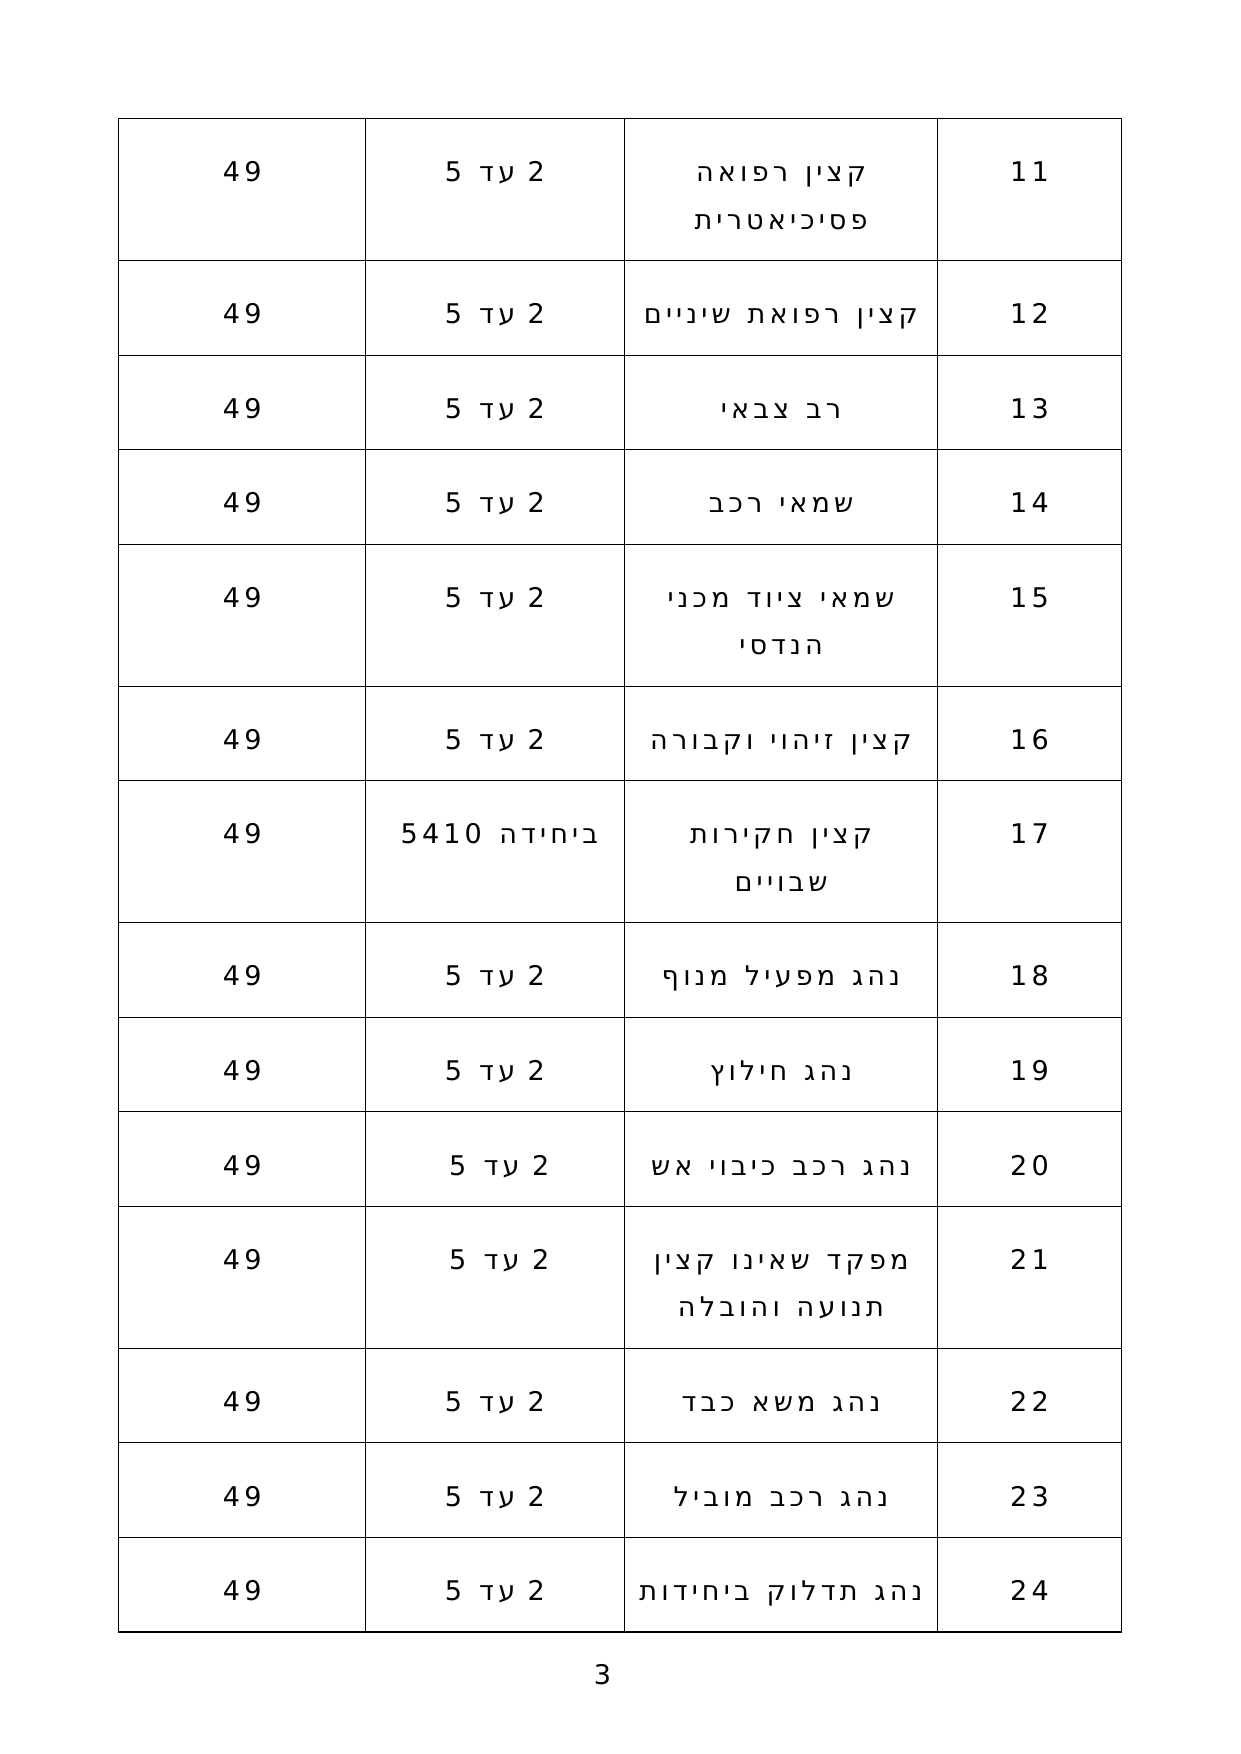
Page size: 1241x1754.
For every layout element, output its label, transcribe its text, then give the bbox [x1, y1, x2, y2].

table_cell 13 [938, 356, 1121, 449]
table_cell 2 עד 5 [366, 923, 624, 1017]
table_cell 49 [119, 450, 365, 544]
table_cell 49 [119, 1018, 365, 1111]
table_cell שמאי ציוד מכני הנדסי [625, 545, 937, 686]
table_cell נהג משא כבד [625, 1349, 937, 1442]
table_cell קצין זיהוי וקבורה [625, 687, 937, 780]
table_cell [625, 1538, 937, 1631]
table_cell 2 עד 5 [366, 1112, 624, 1206]
table_cell 2 עד 5 [366, 1018, 624, 1111]
table_cell 2 עד 5 [366, 1538, 624, 1631]
table_cell 24 [938, 1538, 1121, 1631]
table_cell 14 [938, 450, 1121, 544]
table_cell 17 [938, 781, 1121, 922]
table_cell 20 [938, 1112, 1121, 1206]
table_cell 2 עד 5 [366, 1349, 624, 1442]
table_cell 2 עד 5 [366, 545, 624, 686]
table_cell 49 [119, 1207, 365, 1348]
table_cell 21 [938, 1207, 1121, 1348]
table_cell 49 [119, 1349, 365, 1442]
table_cell נהג חילוץ [625, 1018, 937, 1111]
table_cell 49 [119, 1538, 365, 1631]
table_cell 49 [119, 261, 365, 354]
table_cell 2 עד 5 [366, 261, 624, 354]
table_cell 49 [119, 545, 365, 686]
table_cell 49 [119, 1443, 365, 1537]
table_cell 19 [938, 1018, 1121, 1111]
table_cell 2 עד 5 [366, 1443, 624, 1537]
table_cell 2 עד 5 [366, 450, 624, 544]
table_cell 49 [119, 356, 365, 449]
table_cell 11 [938, 119, 1121, 260]
table_cell קצין רפואה פסיכיאטרית [625, 119, 937, 260]
table_cell 23 [938, 1443, 1121, 1537]
table_cell 2 עד 5 [366, 119, 624, 260]
table_cell קצין חקירות שבויים [625, 781, 937, 922]
table_cell נהג מפעיל מנוף [625, 923, 937, 1017]
table_cell קצין רפואת שיניים [625, 261, 937, 354]
table_cell 16 [938, 687, 1121, 780]
table_cell 22 [938, 1349, 1121, 1442]
table_cell 49 [119, 1112, 365, 1206]
table_cell נהג רכב כיבוי אש [625, 1112, 937, 1206]
table_cell שמאי רכב [625, 450, 937, 544]
table_cell מפקד שאינו קצין תנועה והובלה [625, 1207, 937, 1348]
table_cell 49 [119, 687, 365, 780]
table_cell רב צבאי [625, 356, 937, 449]
table_cell 49 [119, 923, 365, 1017]
table_cell 49 [119, 781, 365, 922]
table_cell 49 [119, 119, 365, 260]
table_cell 15 [938, 545, 1121, 686]
table_cell 2 עד 5 [366, 687, 624, 780]
table_cell 2 עד 5 [366, 1207, 624, 1348]
table_cell ביחידה 5410 [366, 781, 624, 922]
table_cell 2 עד 5 [366, 356, 624, 449]
table_cell 18 [938, 923, 1121, 1017]
table_cell נהג רכב מוביל [625, 1443, 937, 1537]
table_cell 12 [938, 261, 1121, 354]
